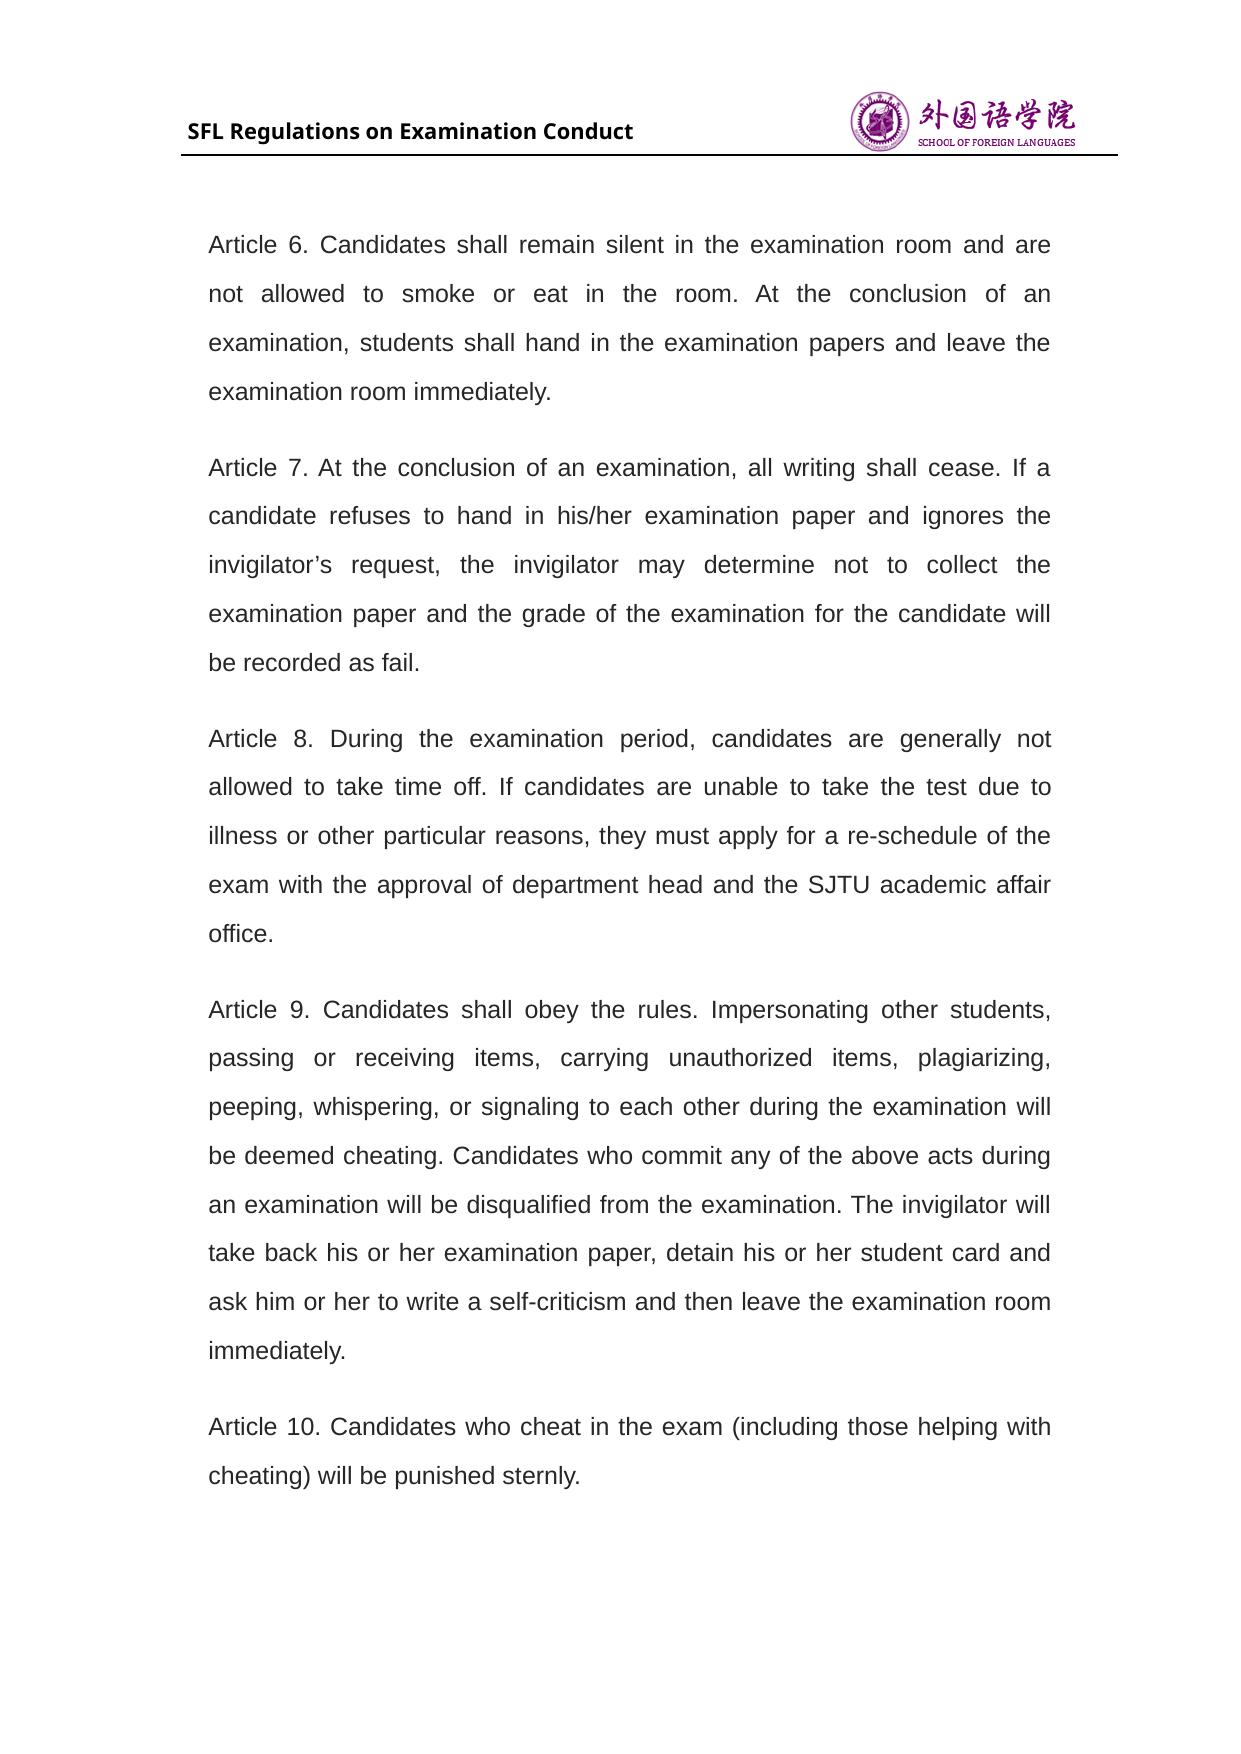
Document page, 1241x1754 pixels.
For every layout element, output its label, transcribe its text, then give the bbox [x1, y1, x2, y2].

picture [845, 88, 1104, 154]
list Article 7. At the conclusion of an examination, all writing shall cease. If a candidate refuses to hand in his/her examination paper and ignores the invigilator’s request, the invigilator may determine not to collect the examination paper and the grade of the examination for the candidate will be recorded as fail. [208, 451, 1053, 678]
list Article 6. Candidates shall remain silent in the examination room and are not allowed to smoke or eat in the room. At the conclusion of an examination, students shall hand in the examination papers and leave the examination room immediately. [208, 228, 1053, 407]
list Article 9. Candidates shall obey the rules. Impersonating other students, passing or receiving items, carrying unauthorized items, plagiarizing, peeping, whispering, or signaling to each other during the examination will be deemed cheating. Candidates who commit any of the above acts during an examination will be disqualified from the examination. The invigilator will take back his or her examination paper, detain his or her student card and ask him or her to write a self-criticism and then leave the examination room immediately. [208, 993, 1053, 1367]
list Article 8. During the examination period, candidates are generally not allowed to take time off. If candidates are unable to take the test due to illness or other particular reasons, they must apply for a re-schedule of the exam with the approval of department head and the SJTU academic affair office. [208, 722, 1053, 949]
text Article 10. Candidates who cheat in the exam (including those helping with cheating) will be punished sternly. [208, 1410, 1053, 1491]
